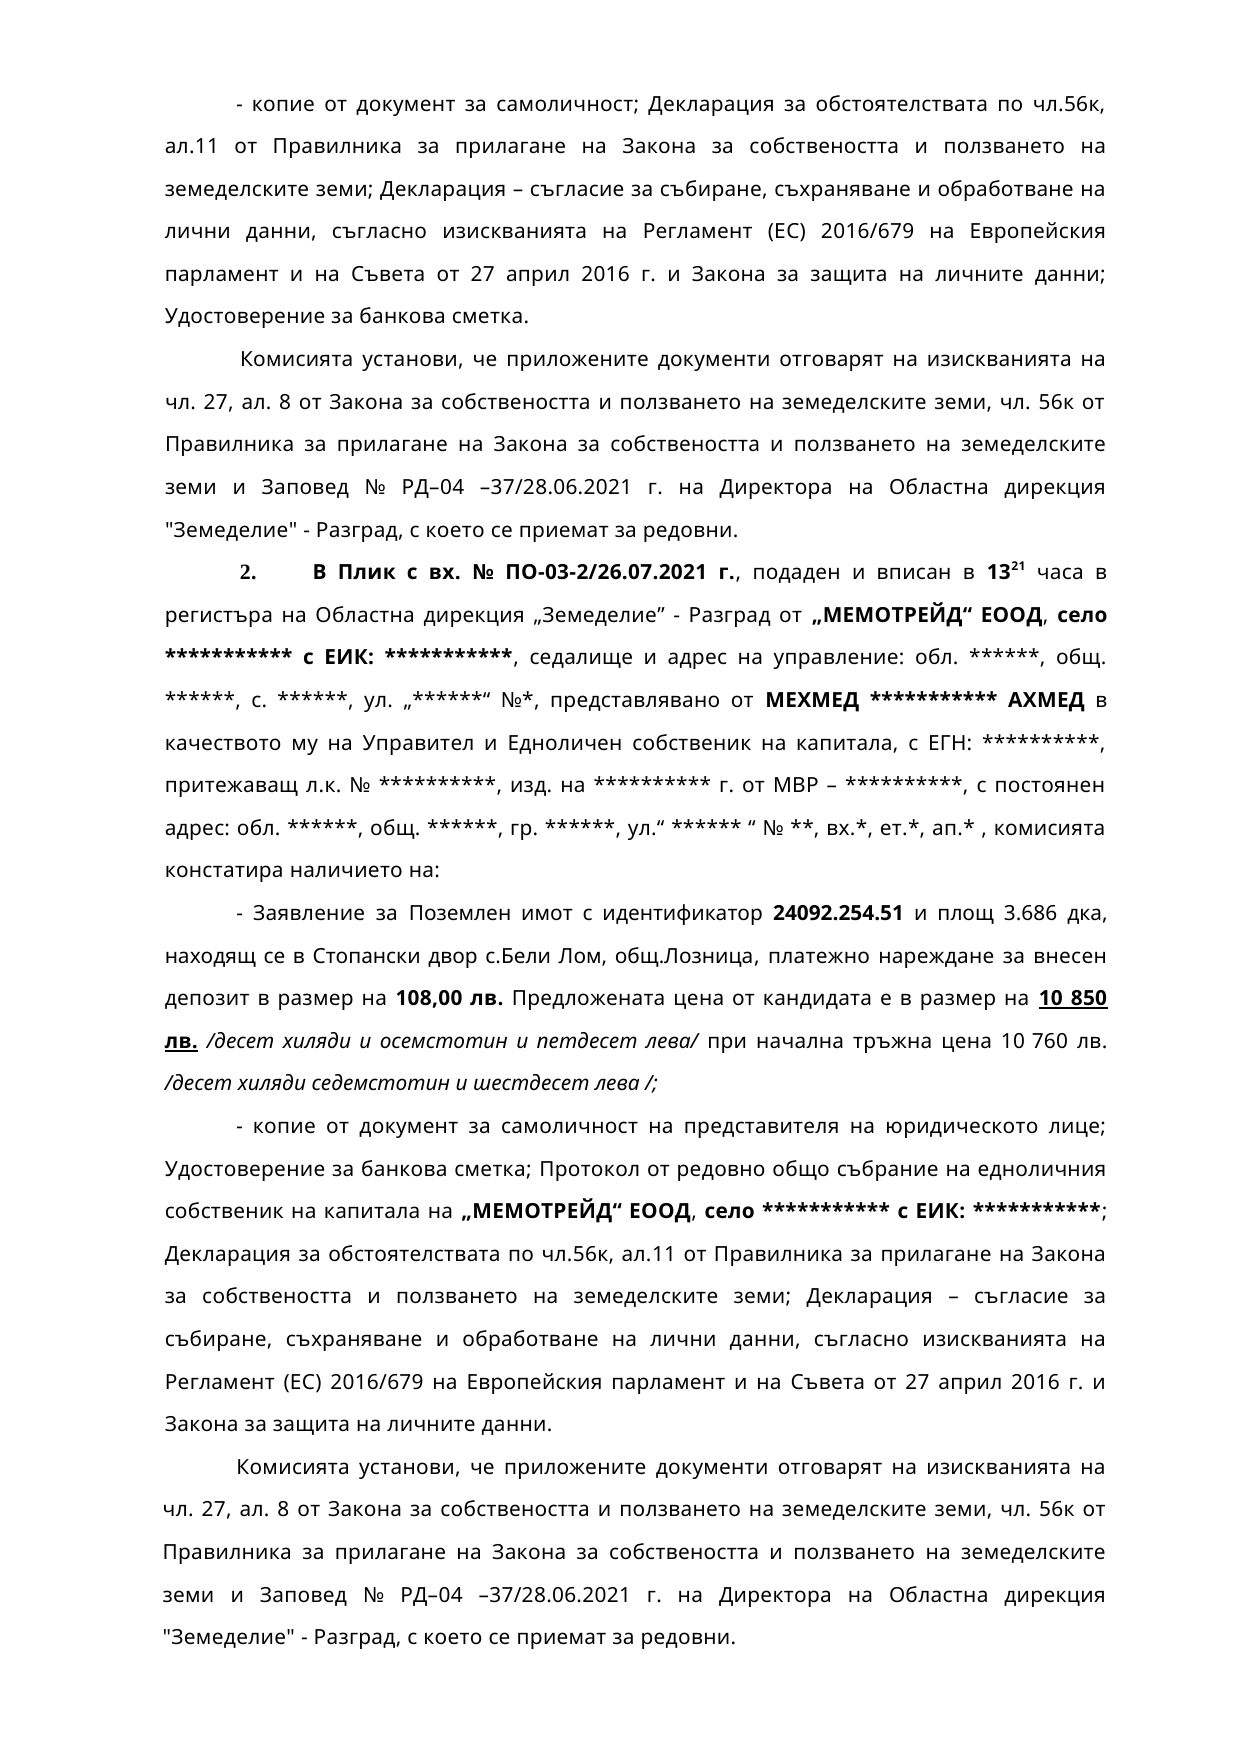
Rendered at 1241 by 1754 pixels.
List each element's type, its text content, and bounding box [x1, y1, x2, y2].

list В Плик с вх. № ПО-03-2/26.07.2021 г., подаден и вписан в 1321 часа в регистъра на Областна дирекция „Земеделие” - Разград от „МЕМОТРЕЙД“ ЕООД, село *********** с ЕИК: ***********, седалище и адрес на управление: обл. ******, общ. ******, с. ******, ул. „******“ №*, представлявано от МЕХМЕД *********** АХМЕД в качеството му на Управител и Едноличен собственик на капитала, с ЕГН: **********, притежаващ л.к. № **********, изд. на ********** г. от МВР – **********, с постоянен адрес: обл. ******, общ. ******, гр. ******, ул.“ ****** “ № **, вх.*, ет.*, ап.* , комисията констатира наличието на: [164, 557, 1107, 884]
text Комисията установи, че приложените документи отговарят на изискванията на чл. 27, ал. 8 от Закона за собствеността и ползването на земеделските земи, чл. 56к от Правилника за прилагане на Закона за собствеността и ползването на земеделските земи и Заповед № РД–04 –37/28.06.2021 г. на Директора на Областна дирекция "Земеделие" - Разград, с което се приемат за редовни. [165, 344, 1107, 543]
text Комисията установи, че приложените документи отговарят на изискванията на чл. 27, ал. 8 от Закона за собствеността и ползването на земеделските земи, чл. 56к от Правилника за прилагане на Закона за собствеността и ползването на земеделските земи и Заповед № РД–04 –37/28.06.2021 г. на Директора на Областна дирекция "Земеделие" - Разград, с което се приемат за редовни. [162, 1452, 1107, 1651]
text - копие от документ за самоличност; Декларация за обстоятелствата по чл.56к, ал.11 от Правилника за прилагане на Закона за собствеността и ползването на земеделските земи; Декларация – съгласие за събиране, съхраняване и обработване на лични данни, съгласно изискванията на Регламент (ЕС) 2016/679 на Европейския парламент и на Съвета от 27 април 2016 г. и Закона за защита на личните данни; Удостоверение за банкова сметка. [164, 89, 1107, 330]
text - копие от документ за самоличност на представителя на юридическото лице; Удостоверение за банкова сметка; Протокол от редовно общо събрание на едноличния собственик на капитала на „МЕМОТРЕЙД“ ЕООД, село *********** с ЕИК: ***********; Декларация за обстоятелствата по чл.56к, ал.11 от Правилника за прилагане на Закона за собствеността и ползването на земеделските земи; Декларация – съгласие за събиране, съхраняване и обработване на лични данни, съгласно изискванията на Регламент (ЕС) 2016/679 на Европейския парламент и на Съвета от 27 април 2016 г. и Закона за защита на личните данни. [164, 1111, 1107, 1438]
text - Заявление за Поземлен имот с идентификатор 24092.254.51 и площ 3.686 дка, находящ се в Стопански двор с.Бели Лом, общ.Лозница, платежно нареждане за внесен депозит в размер на 108,00 лв. Предложената цена от кандидата е в размер на 10 850 лв. /десет хиляди и осемстотин и петдесет лева/ при начална тръжна цена 10 760 лв. /десет хиляди седемстотин и шестдесет лева /; [164, 898, 1107, 1097]
